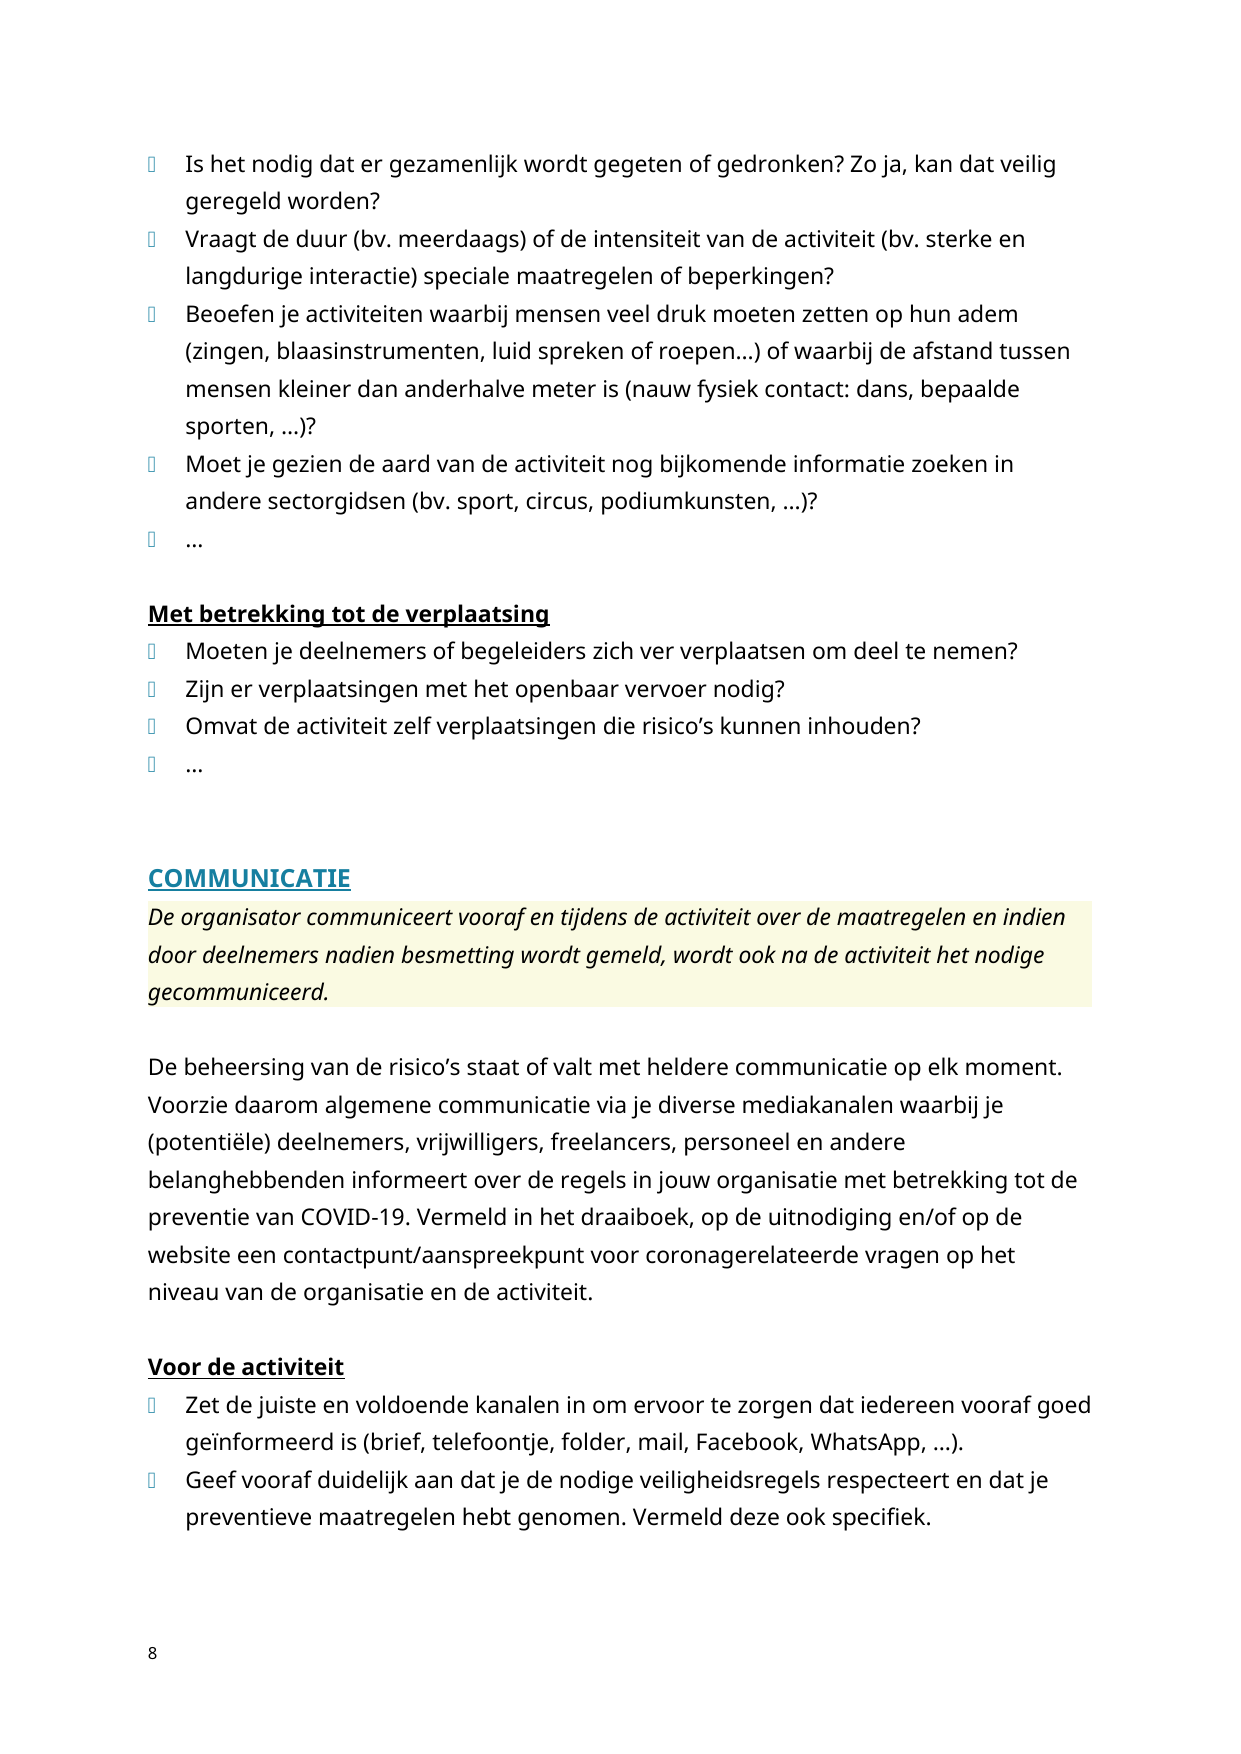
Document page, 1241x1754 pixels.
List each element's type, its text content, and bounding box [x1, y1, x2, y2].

list Zijn er verplaatsingen met het openbaar vervoer nodig? [148, 673, 1092, 704]
list Beoefen je activiteiten waarbij mensen veel druk moeten zetten op hun adem (zingen, blaasinstrumenten, luid spreken of roepen…) of waarbij de afstand tussen mensen kleiner dan anderhalve meter is (nauw fysiek contact: dans, bepaalde sporten, …)? [148, 298, 1092, 441]
text Met betrekking tot de verplaatsing [148, 598, 1092, 629]
list … [148, 748, 1092, 779]
list Moeten je deelnemers of begeleiders zich ver verplaatsen om deel te nemen? [148, 635, 1092, 666]
list Omvat de activiteit zelf verplaatsingen die risico’s kunnen inhouden? [148, 710, 1092, 741]
list … [148, 523, 1092, 554]
text Voor de activiteit [148, 1351, 1092, 1382]
text COMMUNICATIE [148, 860, 1092, 894]
list Vraagt de duur (bv. meerdaags) of de intensiteit van de activiteit (bv. sterke en langdurige interactie) speciale maatregelen of beperkingen? [148, 223, 1092, 291]
text De beheersing van de risico’s staat of valt met heldere communicatie op elk moment. Voorzie daarom algemene communicatie via je diverse mediakanalen waarbij je (potentiële) deelnemers, vrijwilligers, freelancers, personeel en andere belanghebbenden informeert over de regels in jouw organisatie met betrekking tot de preventie van COVID-19. Vermeld in het draaiboek, op de uitnodiging en/of op de website een contactpunt/aanspreekpunt voor coronagerelateerde vragen op het niveau van de organisatie en de activiteit. [148, 1051, 1092, 1307]
list Moet je gezien de aard van de activiteit nog bijkomende informatie zoeken in andere sectorgidsen (bv. sport, circus, podiumkunsten, …)? [148, 448, 1092, 516]
text De organisator communiceert vooraf en tijdens de activiteit over de maatregelen en indien door deelnemers nadien besmetting wordt gemeld, wordt ook na de activiteit het nodige gecommuniceerd. [148, 901, 1092, 1007]
list Zet de juiste en voldoende kanalen in om ervoor te zorgen dat iedereen vooraf goed geïnformeerd is (brief, telefoontje, folder, mail, Facebook, WhatsApp, …). [148, 1388, 1092, 1457]
list Geef vooraf duidelijk aan dat je de nodige veiligheidsregels respecteert en dat je preventieve maatregelen hebt genomen. Vermeld deze ook specifiek. [148, 1463, 1092, 1532]
list Is het nodig dat er gezamenlijk wordt gegeten of gedronken? Zo ja, kan dat veilig geregeld worden? [148, 148, 1092, 216]
